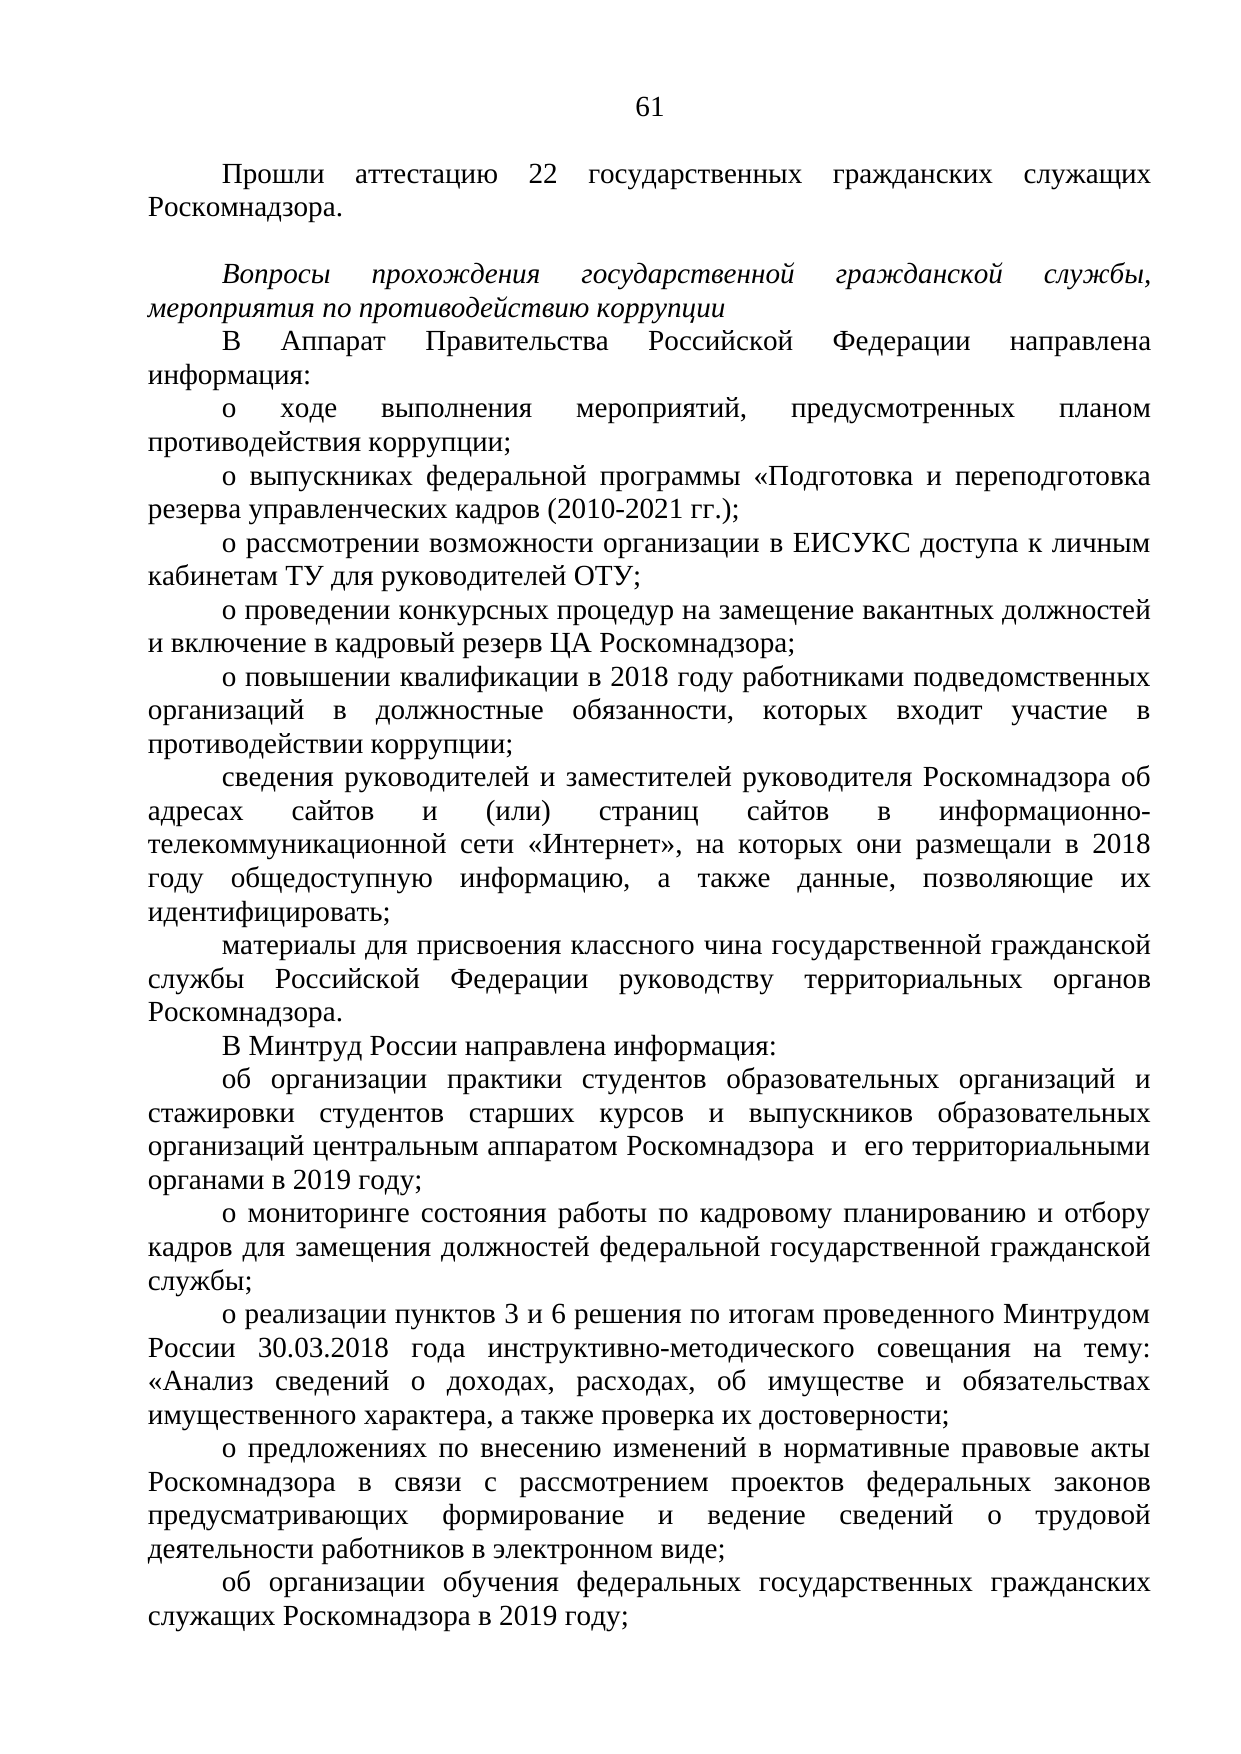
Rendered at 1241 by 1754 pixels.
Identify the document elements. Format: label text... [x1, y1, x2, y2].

text о мониторинге состояния работы по кадровому планированию и отбору кадров для замещения должностей федеральной государственной гражданской службы; [148, 1196, 1152, 1296]
text материалы для присвоения классного чина государственной гражданской службы Российской Федерации руководству территориальных органов Роскомнадзора. [148, 927, 1152, 1028]
text о предложениях по внесению изменений в нормативные правовые акты Роскомнадзора в связи с рассмотрением проектов федеральных законов предусматривающих формирование и ведение сведений о трудовой деятельности работников в электронном виде; [148, 1430, 1152, 1564]
text о повышении квалификации в 2018 году работниками подведомственных организаций в должностные обязанности, которых входит участие в противодействии коррупции; [148, 659, 1152, 759]
text о реализации пунктов 3 и 6 решения по итогам проведенного Минтрудом России 30.03.2018 года инструктивно-методического совещания на тему: «Анализ сведений о доходах, расходах, об имуществе и обязательствах имущественного характера, а также проверка их достоверности; [148, 1296, 1152, 1430]
text о рассмотрении возможности организации в ЕИСУКС доступа к личным кабинетам ТУ для руководителей ОТУ; [148, 525, 1152, 592]
text Вопросы прохождения государственной гражданской службы, мероприятия по противодействию коррупции [148, 256, 1152, 323]
text об организации обучения федеральных государственных гражданских служащих Роскомнадзора в 2019 году; [148, 1564, 1152, 1632]
text о проведении конкурсных процедур на замещение вакантных должностей и включение в кадровый резерв ЦА Роскомнадзора; [148, 592, 1152, 659]
text Прошли аттестацию 22 государственных гражданских служащих Роскомнадзора. [148, 156, 1152, 223]
text о выпускниках федеральной программы «Подготовка и переподготовка резерва управленческих кадров (2010-2021 гг.); [148, 458, 1152, 525]
text об организации практики студентов образовательных организаций и стажировки студентов старших курсов и выпускников образовательных организаций центральным аппаратом Роскомнадзора и его территориальными органами в 2019 году; [148, 1061, 1152, 1196]
text сведения руководителей и заместителей руководителя Роскомнадзора об адресах сайтов и (или) страниц сайтов в информационно-телекоммуникационной сети «Интернет», на которых они размещали в 2018 году общедоступную информацию, а также данные, позволяющие их идентифицировать; [148, 759, 1152, 927]
text о ходе выполнения мероприятий, предусмотренных планом противодействия коррупции; [148, 391, 1152, 458]
text В Минтруд России направлена информация: [148, 1028, 1152, 1061]
text В Аппарат Правительства Российской Федерации направлена информация: [148, 323, 1152, 391]
